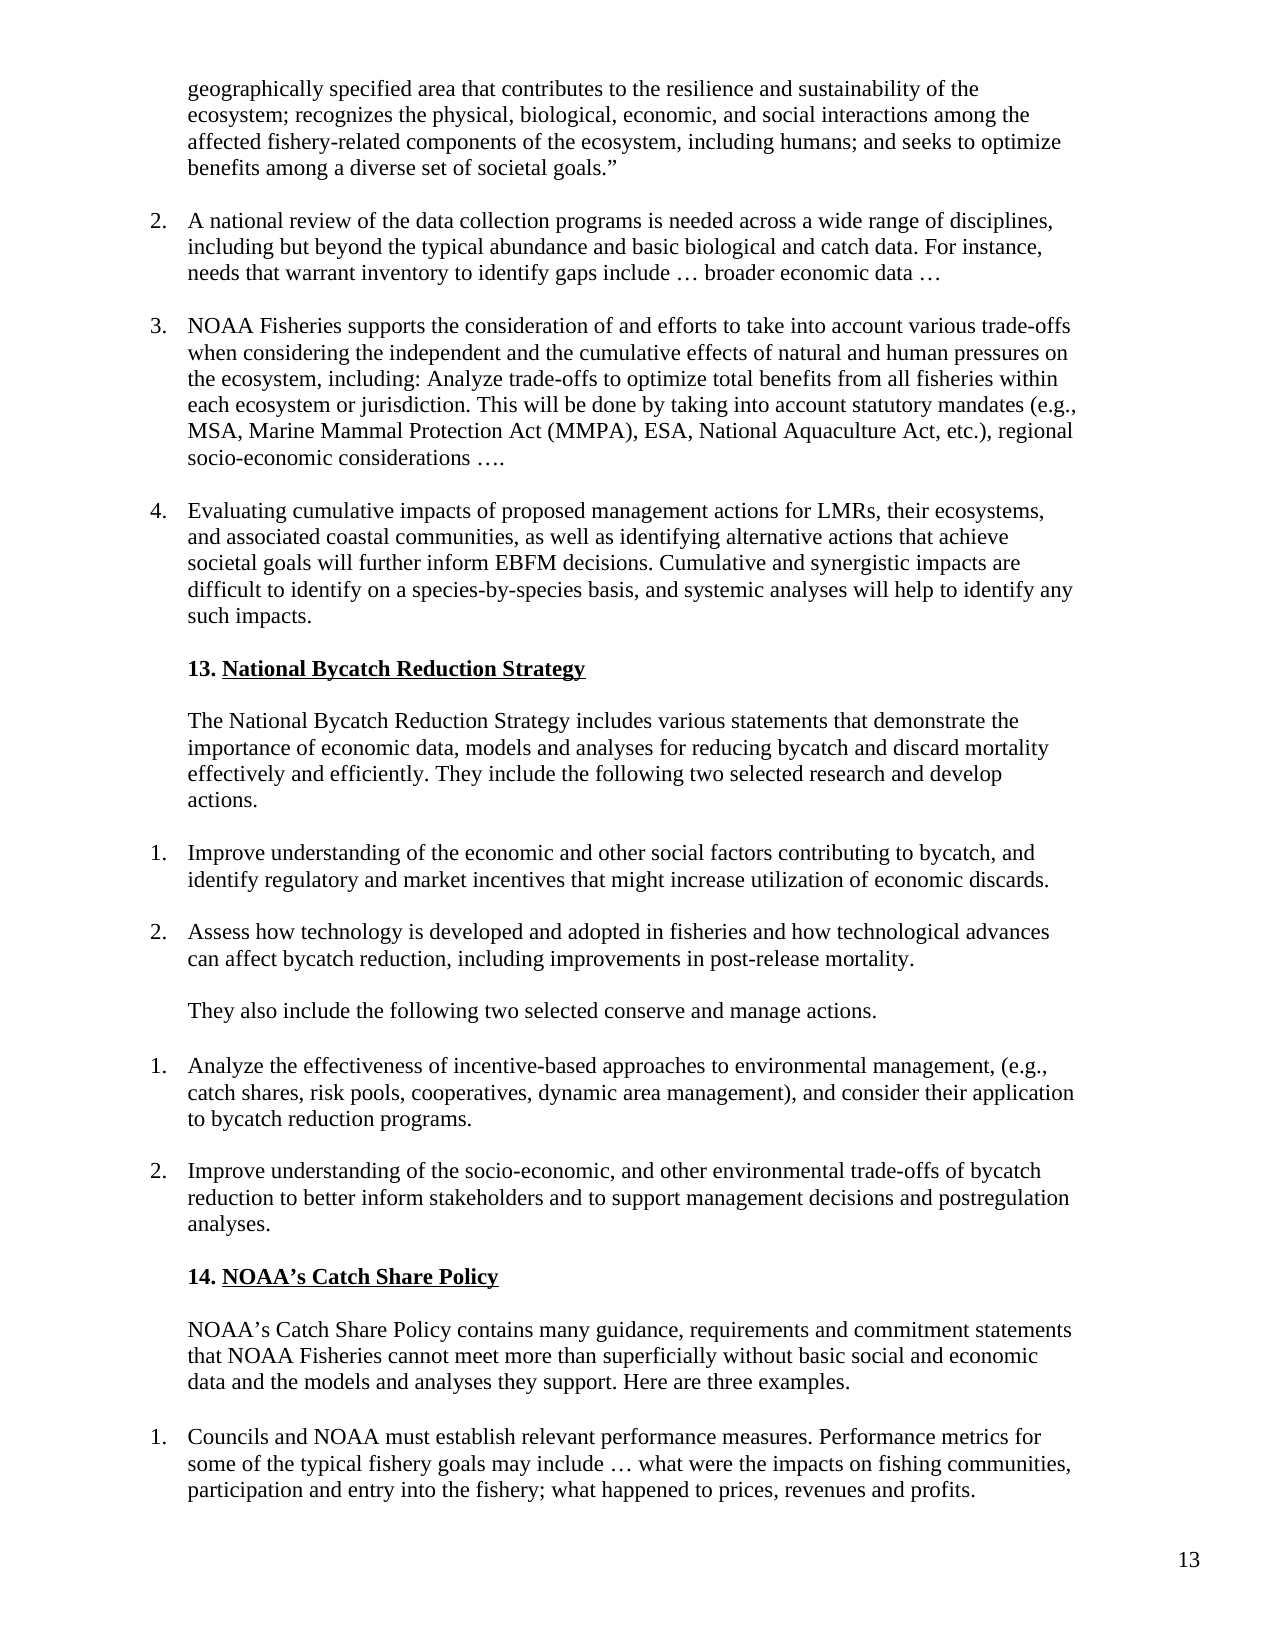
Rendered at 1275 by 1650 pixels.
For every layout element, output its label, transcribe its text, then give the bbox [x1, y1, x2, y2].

text 14. NOAA’s Catch Share Policy [187, 1263, 1078, 1289]
text The National Bycatch Reduction Strategy includes various statements that demonstrate the importance of economic data, models and analyses for reducing bycatch and discard mortality effectively and efficiently. They include the following two selected research and develop actions. [187, 707, 1078, 813]
list NOAA Fisheries supports the consideration of and efforts to take into account various trade-offs when considering the independent and the cumulative effects of natural and human pressures on the ecosystem, including: Analyze trade-offs to optimize total benefits from all fisheries within each ecosystem or jurisdiction. This will be done by taking into account statutory mandates (e.g., MSA, Marine Mammal Protection Act (MMPA), ESA, National Aquaculture Act, etc.), regional socio-economic considerations …. [150, 312, 1078, 470]
text They also include the following two selected conserve and manage actions. [187, 997, 1078, 1024]
list Improve understanding of the economic and other social factors contributing to bycatch, and identify regulatory and market incentives that might increase utilization of economic discards. [150, 839, 1078, 892]
list Assess how technology is developed and adopted in fisheries and how technological advances can affect bycatch reduction, including improvements in post-release mortality. [150, 918, 1078, 971]
list Analyze the effectiveness of incentive-based approaches to environmental management, (e.g., catch shares, risk pools, cooperatives, dynamic area management), and consider their application to bycatch reduction programs. [150, 1052, 1078, 1131]
list Evaluating cumulative impacts of proposed management actions for LMRs, their ecosystems, and associated coastal communities, as well as identifying alternative actions that achieve societal goals will further inform EBFM decisions. Cumulative and synergistic impacts are difficult to identify on a species-by-species basis, and systemic analyses will help to identify any such impacts. [150, 497, 1078, 628]
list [150, 75, 1078, 180]
text NOAA’s Catch Share Policy contains many guidance, requirements and commitment statements that NOAA Fisheries cannot meet more than superficially without basic social and economic data and the models and analyses they support. Here are three examples. [187, 1316, 1078, 1395]
list A national review of the data collection programs is needed across a wide range of disciplines, including but beyond the typical abundance and basic biological and catch data. For instance, needs that warrant inventory to identify gaps include … broader economic data … [150, 207, 1078, 286]
text 13. National Bycatch Reduction Strategy [187, 655, 1078, 681]
list Improve understanding of the socio-economic, and other environmental trade-offs of bycatch reduction to better inform stakeholders and to support management decisions and postregulation analyses. [150, 1158, 1078, 1237]
list Councils and NOAA must establish relevant performance measures. Performance metrics for some of the typical fishery goals may include … what were the impacts on fishing communities, participation and entry into the fishery; what happened to prices, revenues and profits. [150, 1423, 1078, 1502]
